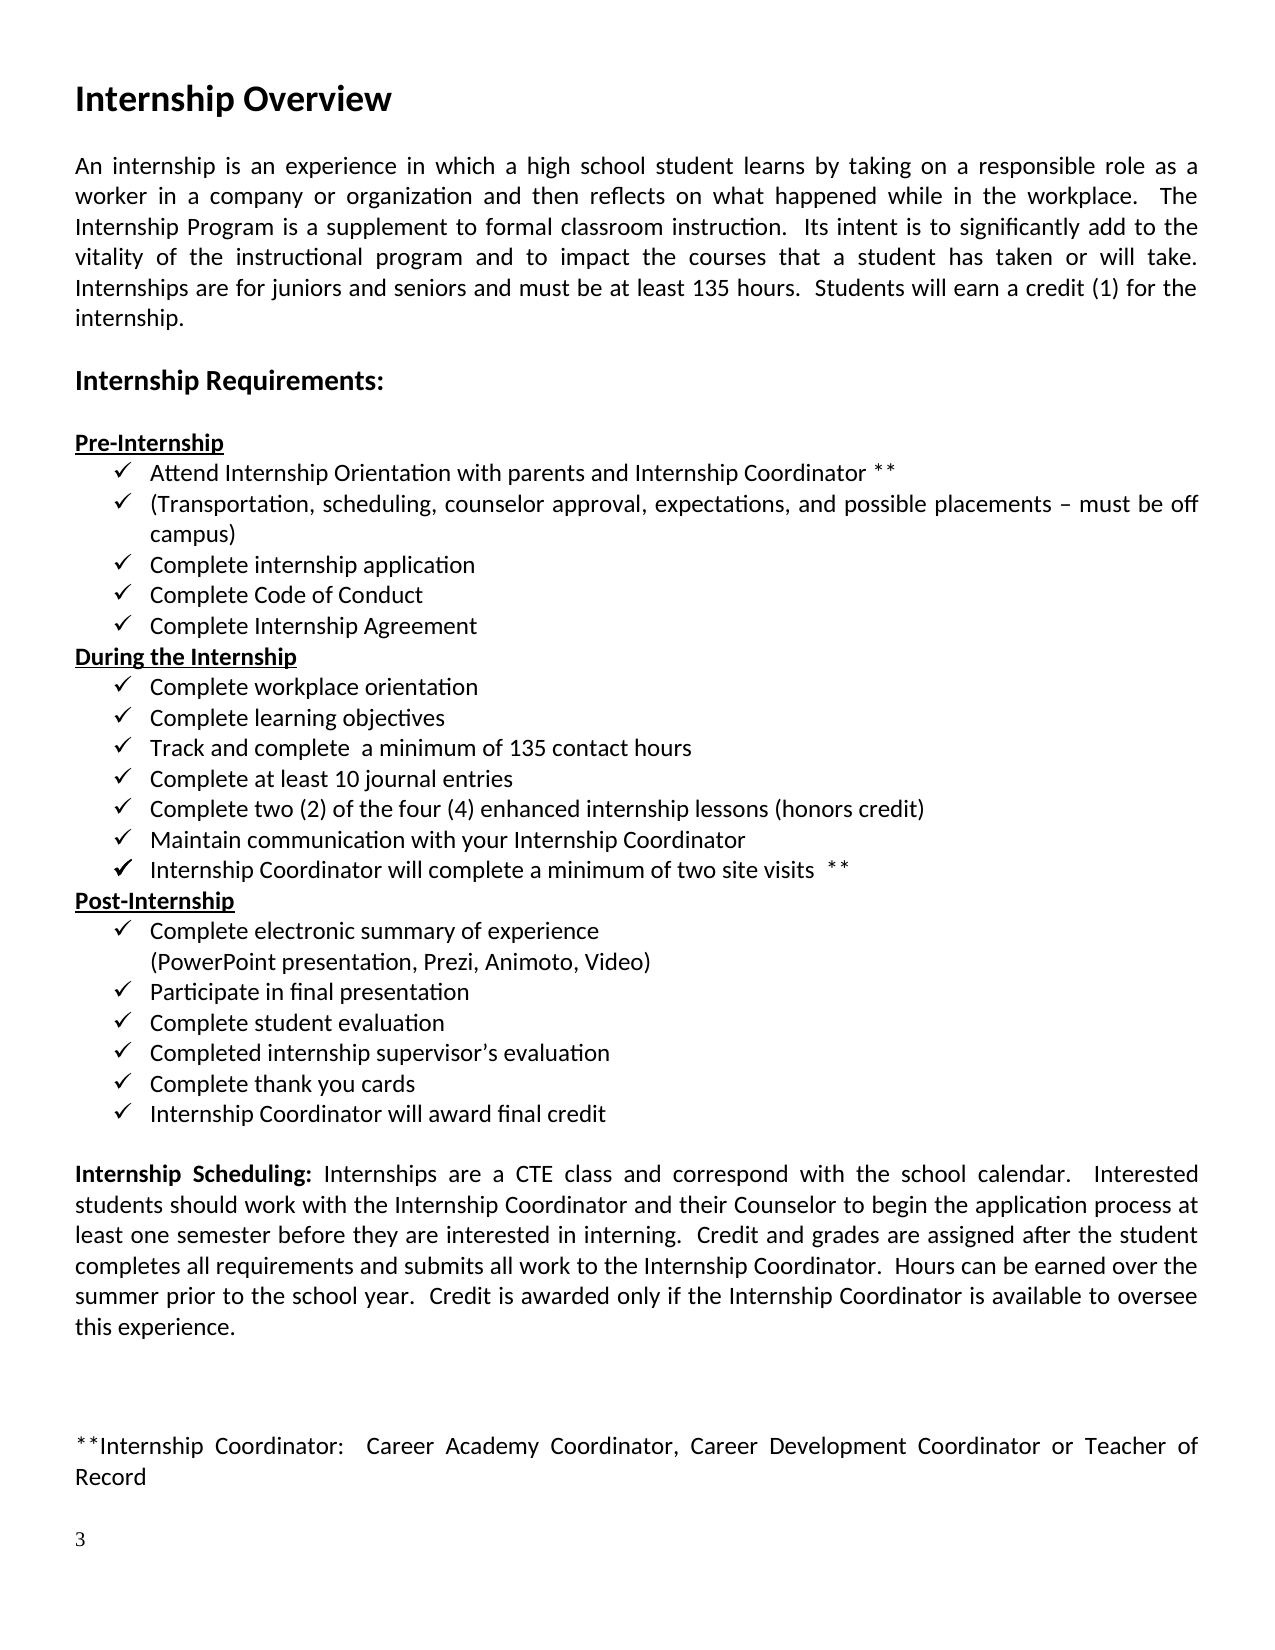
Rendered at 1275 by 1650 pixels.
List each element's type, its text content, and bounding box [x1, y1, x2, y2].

list Complete Internship Agreement [112, 610, 1200, 641]
list Complete student evaluation [112, 1007, 1200, 1037]
list Complete workplace orientation [112, 671, 1200, 702]
list Internship Coordinator will award final credit [112, 1098, 1200, 1129]
text Internship Requirements: [75, 362, 1200, 398]
list Complete internship application [112, 549, 1200, 580]
list Complete Code of Conduct [112, 580, 1200, 610]
text **Internship Coordinator: Career Academy Coordinator, Career Development Coordinator or Teacher of Record [75, 1430, 1200, 1491]
text An internship is an experience in which a high school student learns by taking on a responsible role as a worker in a company or organization and then reflects on what happened while in the workplace. The Internship Program is a supplement to formal classroom instruction. Its intent is to significantly add to the vitality of the instructional program and to impact the courses that a student has taken or will take. Internships are for juniors and seniors and must be at least 135 hours. Students will earn a credit (1) for the internship. [75, 150, 1200, 333]
list Maintain communication with your Internship Coordinator [112, 824, 1200, 854]
list Complete electronic summary of experience [112, 915, 1200, 946]
text Internship Overview [75, 75, 1200, 121]
list Participate in final presentation [112, 976, 1200, 1007]
text Pre-Internship [75, 427, 1200, 458]
list Completed internship supervisor’s evaluation [112, 1037, 1200, 1068]
list Complete thank you cards [112, 1068, 1200, 1098]
list Complete learning objectives [112, 702, 1200, 732]
text During the Internship [75, 641, 1200, 671]
list Complete two (2) of the four (4) enhanced internship lessons (honors credit) [112, 793, 1200, 824]
text Post-Internship [75, 885, 1200, 915]
list Complete at least 10 journal entries [112, 763, 1200, 793]
list Internship Coordinator will complete a minimum of two site visits ** [112, 854, 1200, 885]
list Track and complete a minimum of 135 contact hours [112, 732, 1200, 763]
text (PowerPoint presentation, Prezi, Animoto, Video) [150, 946, 1200, 976]
list Attend Internship Orientation with parents and Internship Coordinator ** [112, 458, 1200, 488]
list (Transportation, scheduling, counselor approval, expectations, and possible placements – must be off campus) [112, 488, 1200, 549]
text Internship Scheduling: Internships are a CTE class and correspond with the school calendar. Interested students should work with the Internship Coordinator and their Counselor to begin the application process at least one semester before they are interested in interning. Credit and grades are assigned after the student completes all requirements and submits all work to the Internship Coordinator. Hours can be earned over the summer prior to the school year. Credit is awarded only if the Internship Coordinator is available to oversee this experience. [75, 1158, 1200, 1341]
